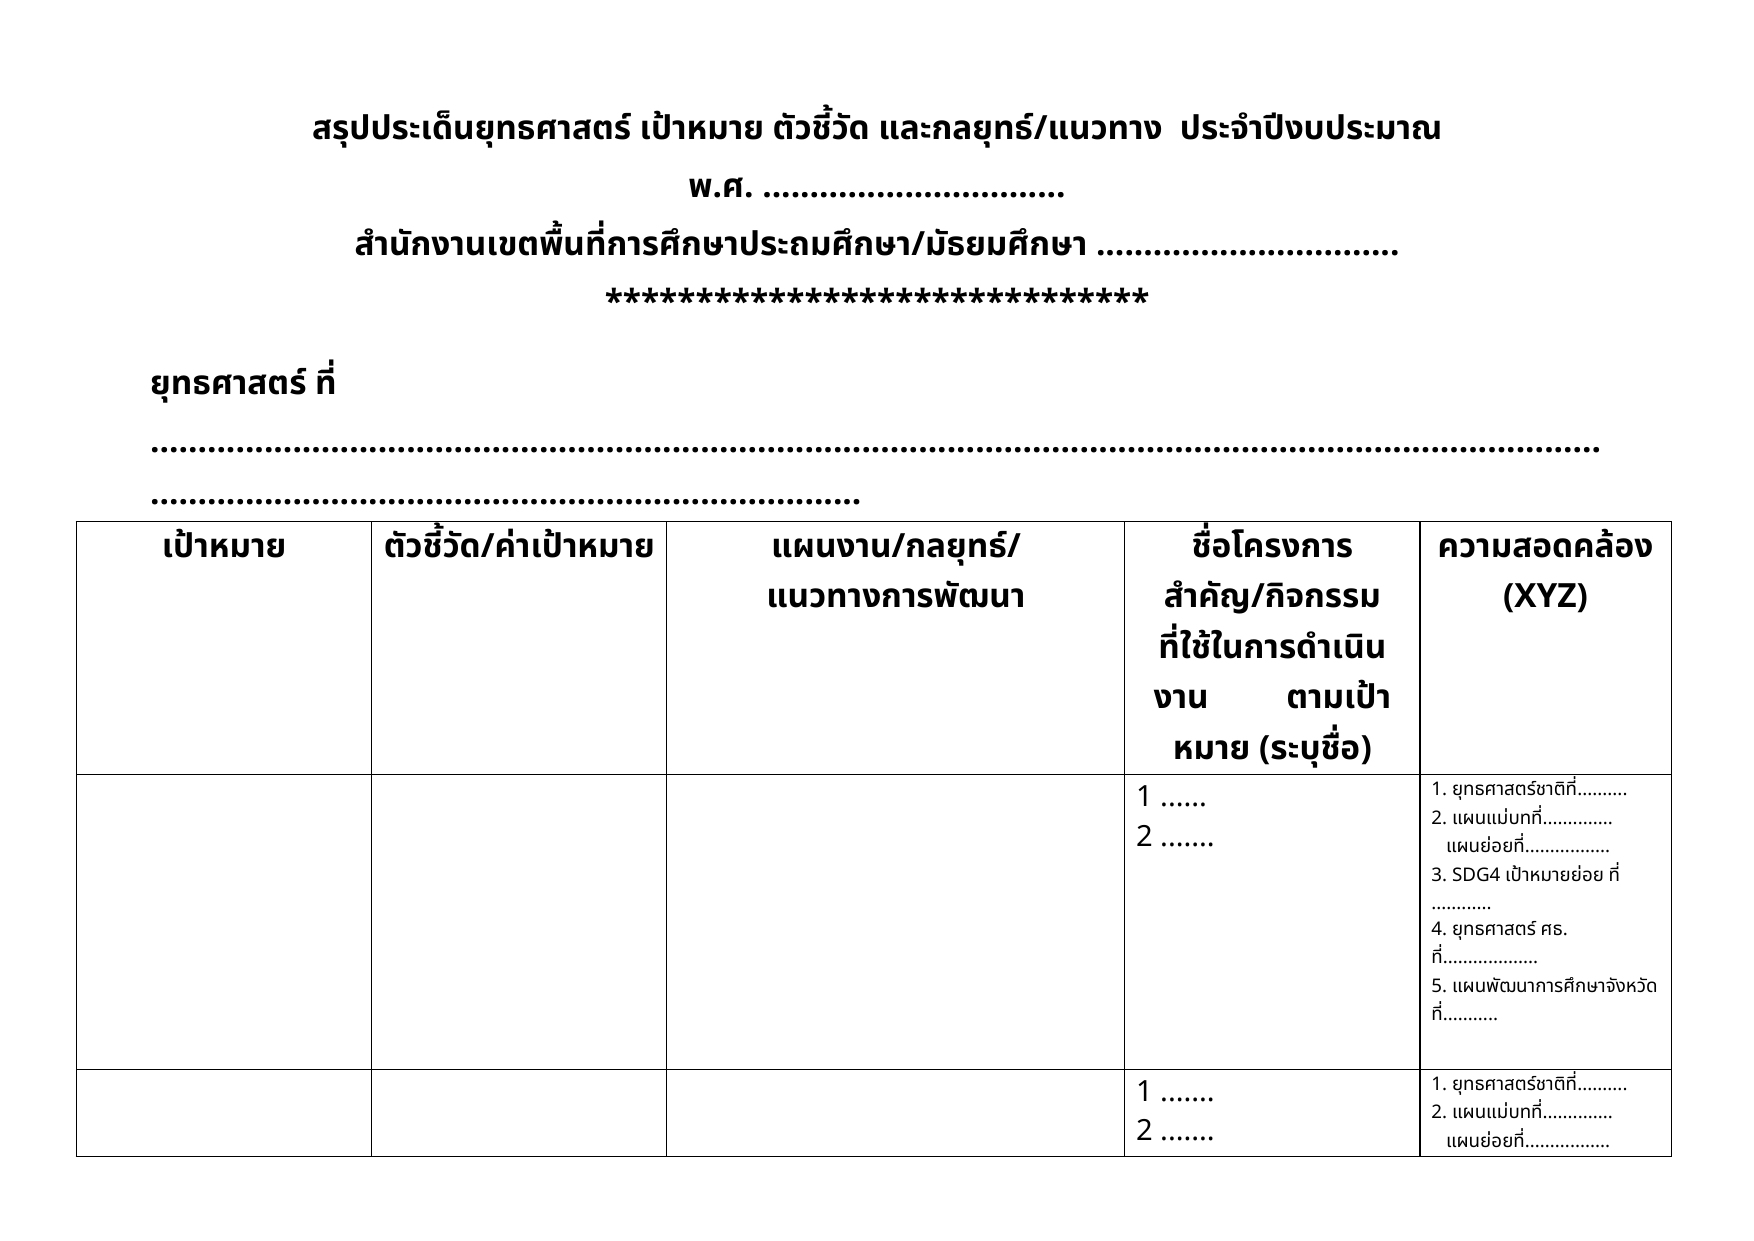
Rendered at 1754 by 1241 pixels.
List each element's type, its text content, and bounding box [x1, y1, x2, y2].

table_cell [667, 1070, 1124, 1156]
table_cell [1421, 1070, 1671, 1156]
table_cell [77, 1070, 371, 1156]
table_cell 1 ...... 2 ....... [1125, 775, 1419, 1069]
table_header เป้าหมาย [77, 522, 371, 774]
table_header ความสอดคล้อง (XYZ) [1421, 522, 1671, 774]
table_cell [372, 775, 666, 1069]
table_cell [77, 775, 371, 1069]
text สำนักงานเขตพื้นที่การศึกษาประถมศึกษา/มัธยมศึกษา ................................ [150, 220, 1604, 270]
text ****************************** [150, 278, 1604, 323]
table_cell [667, 775, 1124, 1069]
table_header ชื่อโครงการสำคัญ/กิจกรรม ที่ใช้ในการดำเนินงาน ตามเป้าหมาย (ระบุชื่อ) [1125, 522, 1419, 774]
text สรุปประเด็นยุทธศาสตร์ เป้าหมาย ตัวชี้วัด และกลยุทธ์/แนวทาง ประจำปีงบประมาณ พ.ศ. ................................ [150, 103, 1604, 212]
table_header ตัวชี้วัด/ค่าเป้าหมาย [372, 522, 666, 774]
table_cell 1 ....... 2 ....... [1125, 1070, 1419, 1156]
table_header แผนงาน/กลยุทธ์/ แนวทางการพัฒนา [667, 522, 1124, 774]
table_cell [372, 1070, 666, 1156]
text ยุทธศาสตร์ ที่ .................................................................................................................................................................................................................................... [150, 359, 1604, 514]
